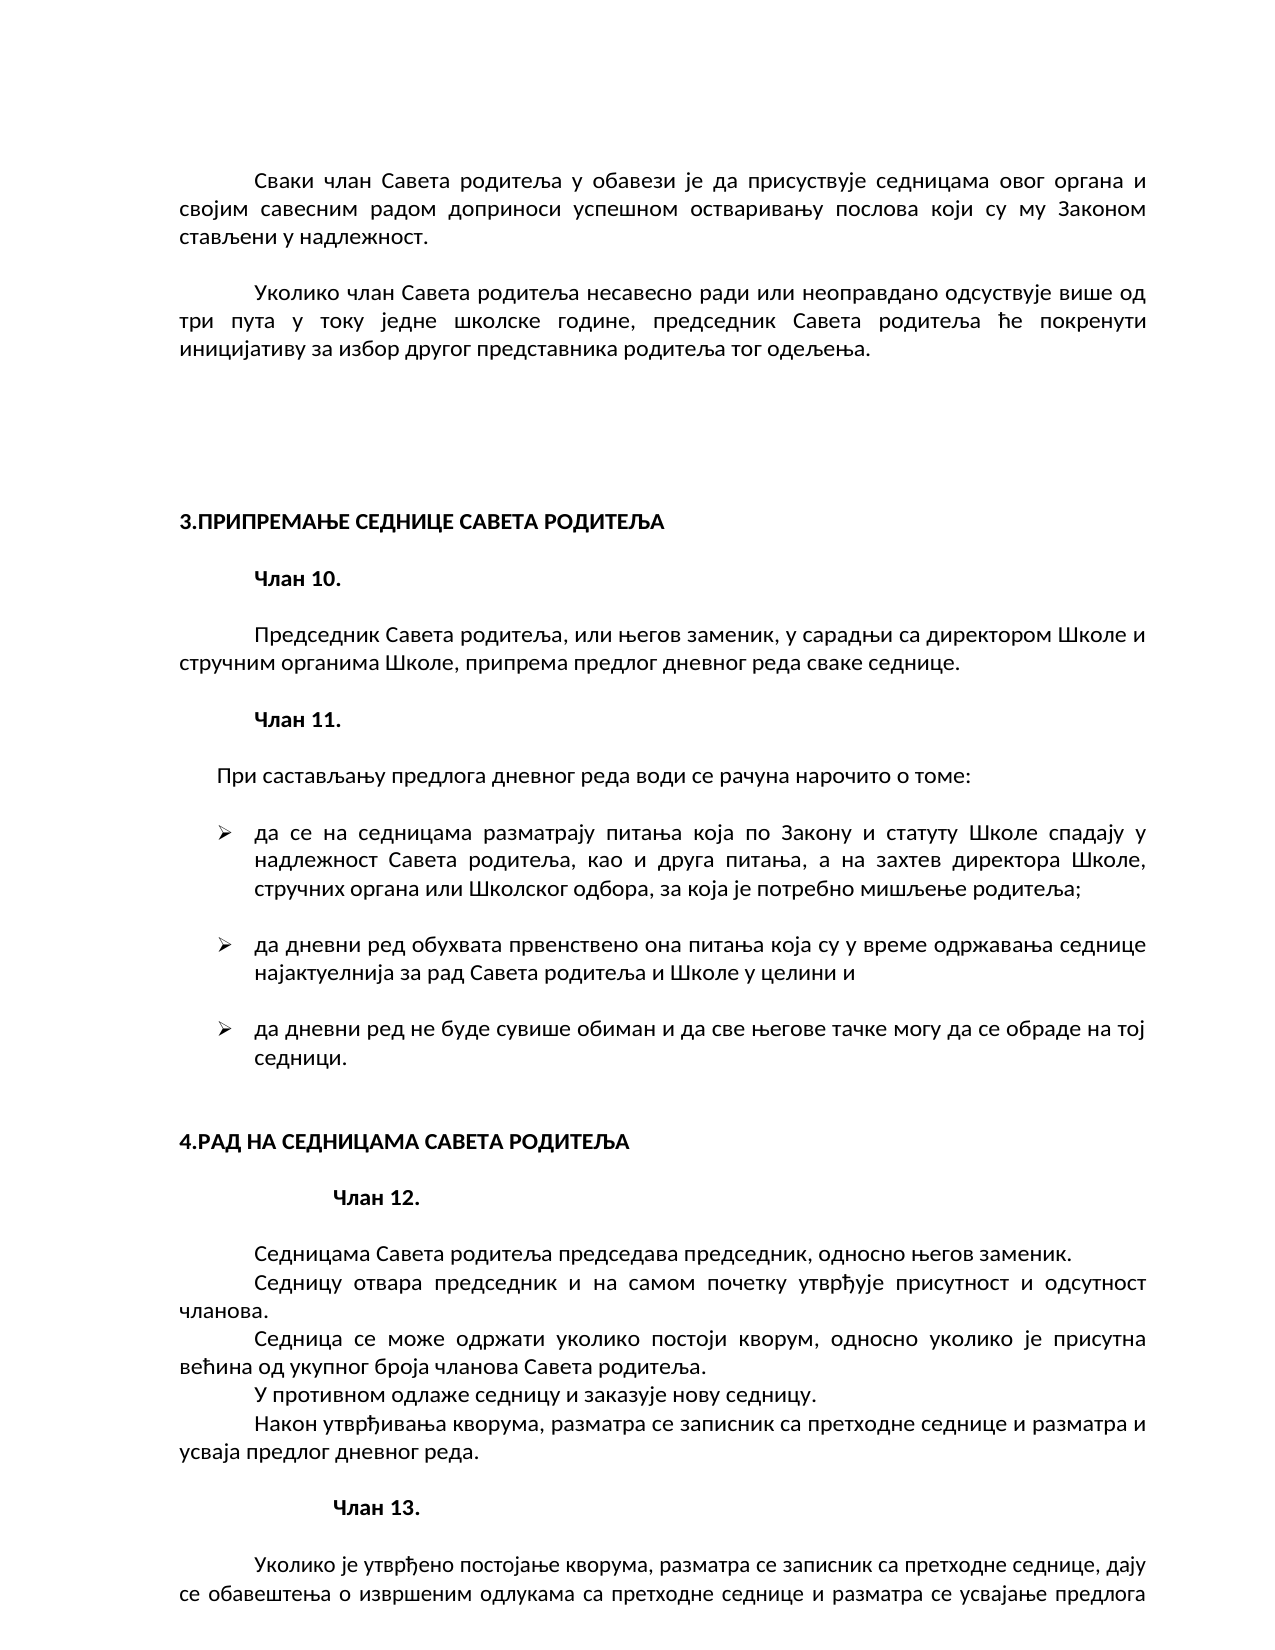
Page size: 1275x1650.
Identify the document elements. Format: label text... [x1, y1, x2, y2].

list да дневни ред не буде сувише обиман и да све његове тачке могу да се обраде на тој седници. [217, 1014, 1148, 1071]
text Седница се може одржати уколико постоји кворум, односно уколико је присутна већина од укупног броја чланова Савета родитеља. [179, 1324, 1148, 1380]
list да дневни ред обухвата првенствено она питања која су у време одржавања седнице најактуелнија за рад Савета родитеља и Школе у целини и [217, 930, 1148, 986]
text Сваки члан Савета родитеља у обавези је да присуствује седницама овог органа и својим савесним радом доприноси успешном остваривању послова који су му Законом стављени у надлежност. [179, 166, 1148, 250]
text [179, 1551, 1148, 1607]
text Председник Савета родитеља, или његов заменик, у сарадњи са директором Школе и стручним органима Школе, припрема предлог дневног реда сваке седнице. [179, 620, 1148, 676]
text У противном одлаже седницу и заказује нову седницу. [179, 1381, 1148, 1408]
text Након утврђивања кворума, разматра се записник са претходне седнице и разматра и усваја предлог дневног реда. [179, 1409, 1148, 1466]
text 3.ПРИПРЕМАЊЕ СЕДНИЦЕ САВЕТА РОДИТЕЉА [179, 507, 1148, 535]
text Уколико члан Савета родитеља несавесно ради или неоправдано одсуствује више од три пута у току једне школске године, председник Савета родитеља ће покренути иницијативу за избор другог представника родитеља тог одељења. [179, 278, 1148, 362]
text 4.РАД НА СЕДНИЦАМА САВЕТА РОДИТЕЉА [179, 1127, 1148, 1155]
text Члан 10. [179, 564, 1148, 592]
text Члан 11. [179, 705, 1148, 733]
text При састављању предлога дневног реда води се рачуна нарочито о томе: [179, 761, 1148, 789]
list да се на седницама разматрају питања која по Закону и статуту Школе спадају у надлежност Савета родитеља, као и друга питања, а на захтев директора Школе, стручних органа или Школског одбора, за која је потребно мишљење родитеља; [217, 818, 1148, 902]
text Седницу отвара председник и на самом почетку утврђује присутност и одсутност чланова. [179, 1268, 1148, 1324]
text Седницама Савета родитеља председава председник, односно његов заменик. [179, 1239, 1148, 1267]
subtitle Члан 13. [333, 1493, 999, 1522]
subtitle Члан 12. [333, 1183, 999, 1211]
